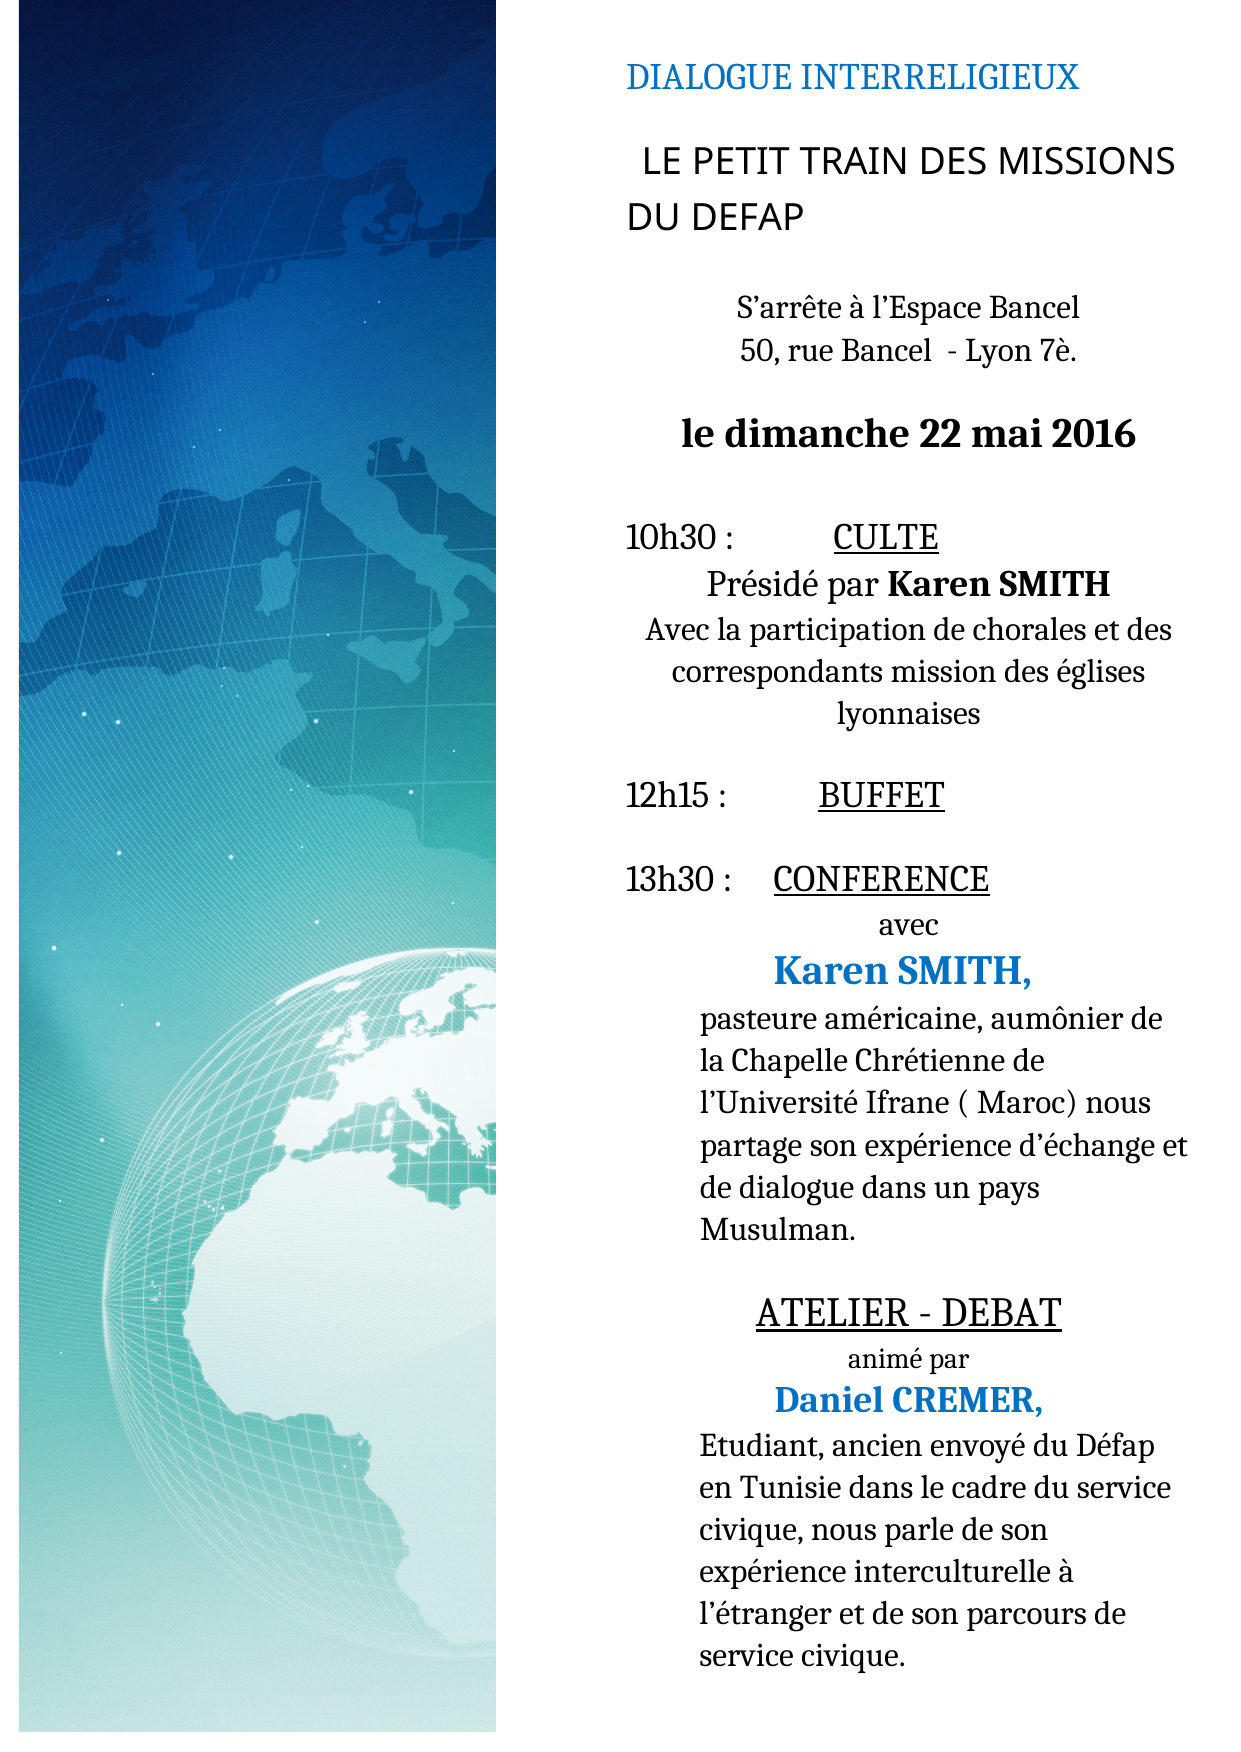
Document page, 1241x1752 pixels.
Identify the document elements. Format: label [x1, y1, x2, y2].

picture [18, 0, 496, 1732]
